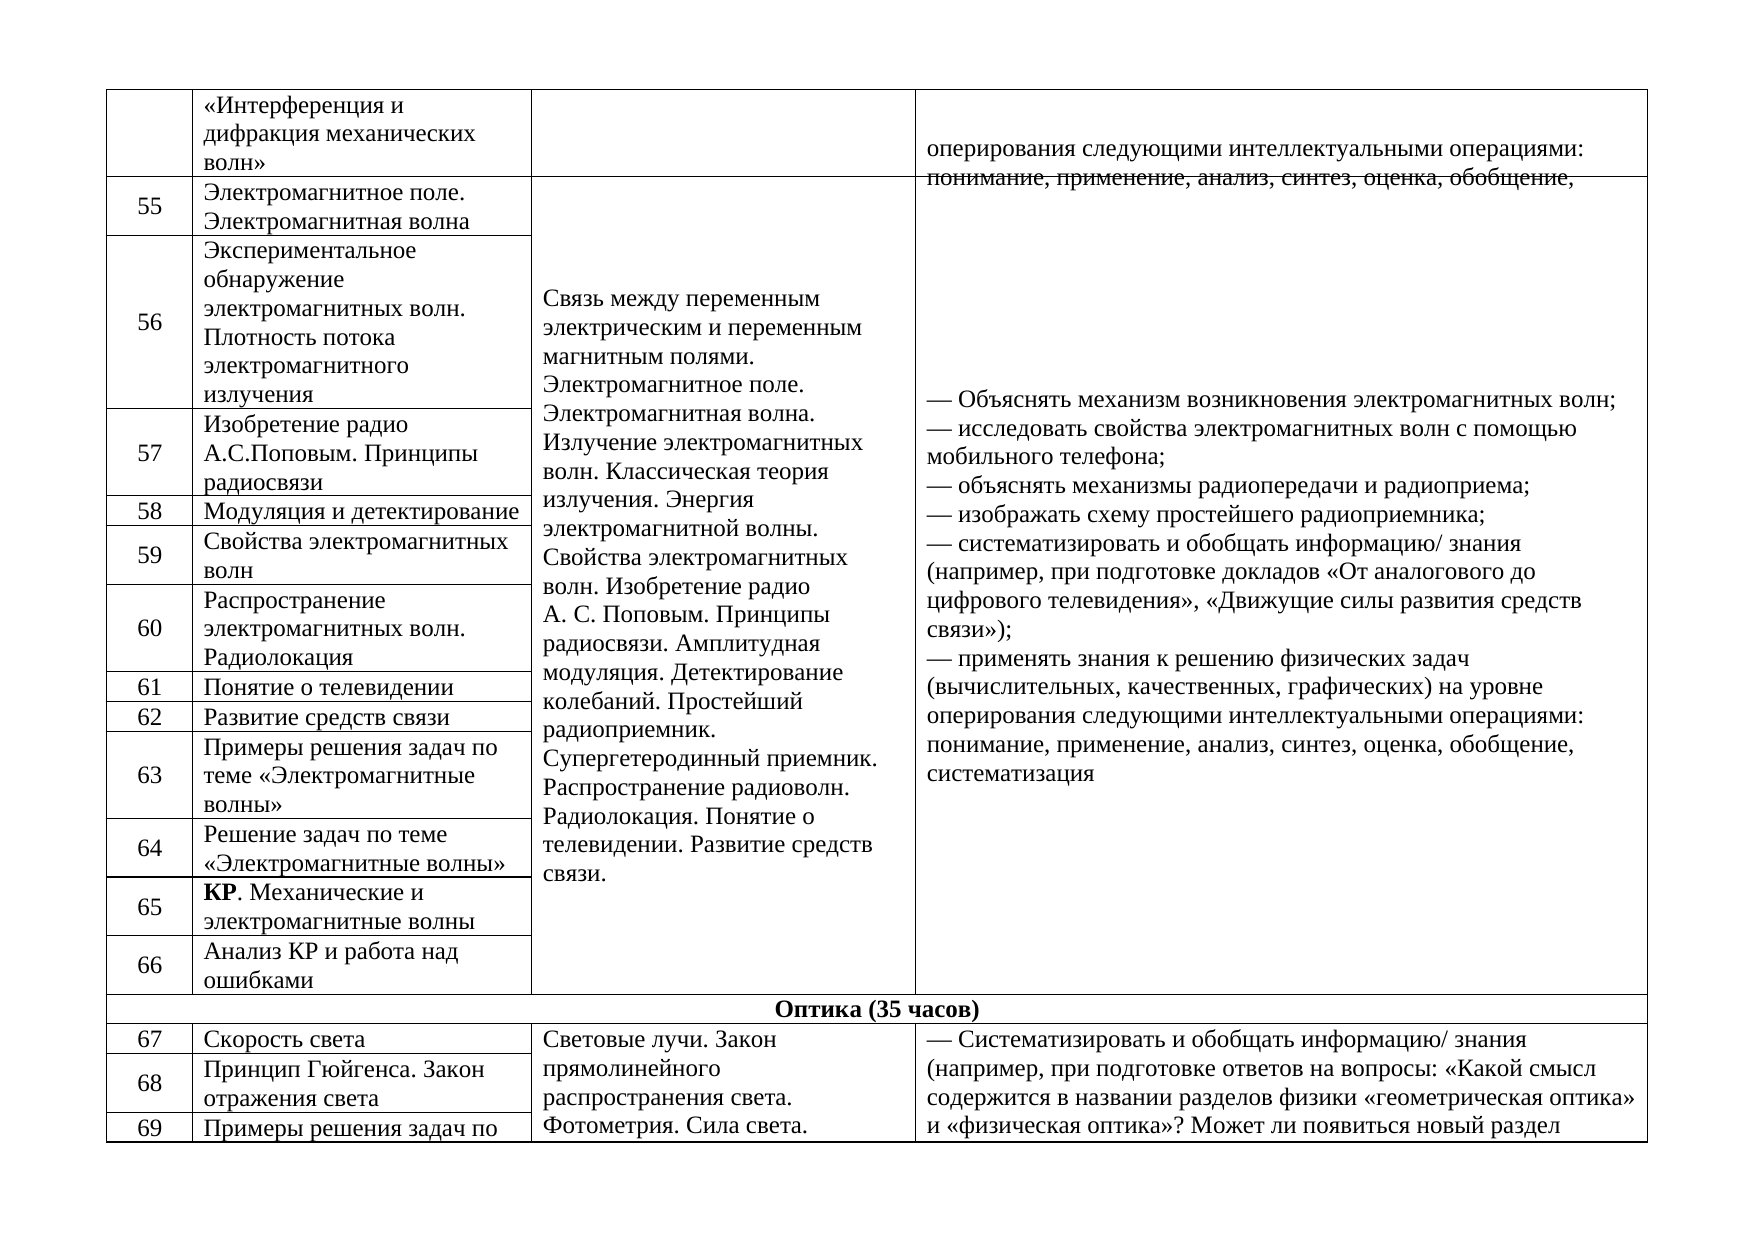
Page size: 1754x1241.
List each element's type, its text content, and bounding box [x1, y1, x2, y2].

table_cell 67 [107, 1024, 192, 1053]
table_cell 60 [107, 585, 192, 671]
table_cell Связь между переменным электрическим и переменным магнитным полями. Электромагнитное поле. Электромагнитная волна. Излучение электромагнитных волн. Классическая теория излучения. Энергия электромагнитной волны. Свойства электромагнитных волн. Изобретение радио А. С. Поповым. Принципы радиосвязи. Амплитудная модуляция. Детектирование колебаний. Простейший радиоприемник. Супергетеродинный приемник. Распространение радиоволн. Радиолокация. Понятие о телевидении. Развитие средств связи. [532, 177, 915, 993]
table_cell Решение задач по теме «Электромагнитные волны» [193, 819, 531, 876]
table_cell 58 [107, 496, 192, 525]
table_cell Понятие о телевидении [193, 672, 531, 701]
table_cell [193, 90, 531, 176]
table_cell Принцип Гюйгенса. Закон отражения света [193, 1054, 531, 1112]
table_cell — Объяснять механизм возникновения электромагнитных волн; — исследовать свойства электромагнитных волн с помощью мобильного телефона; — объяснять механизмы радиопередачи и радиоприема; — изображать схему простейшего радиоприемника; — систематизировать и обобщать информацию/ знания (например, при подготовке докладов «От аналогового до цифрового телевидения», «Движущие силы развития средств связи»); — применять знания к решению физических задач (вычислительных, качественных, графических) на уровне оперирования следующими интеллектуальными операциями: понимание, применение, анализ, синтез, оценка, обобщение, систематизация [916, 177, 1647, 993]
table_cell 68 [107, 1054, 192, 1112]
table_cell 59 [107, 526, 192, 584]
table_cell 61 [107, 672, 192, 701]
table_cell Свойства электромагнитных волн [193, 526, 531, 584]
table_cell Модуляция и детектирование [193, 496, 531, 525]
table_cell 63 [107, 732, 192, 818]
table_cell 65 [107, 878, 192, 935]
table_cell Экспериментальное обнаружение электромагнитных волн. Плотность потока электромагнитного излучения [193, 236, 531, 408]
table_cell Примеры решения задач по теме «Электромагнитные волны» [193, 732, 531, 818]
table_cell Оптика (35 часов) [107, 995, 1647, 1023]
table_cell 57 [107, 409, 192, 495]
table_cell 54 [107, 90, 192, 176]
table_cell Распространение электромагнитных волн. Радиолокация [193, 585, 531, 671]
table_cell Изобретение радио А.С.Поповым. Принципы радиосвязи [193, 409, 531, 495]
table_cell 56 [107, 236, 192, 408]
table_cell Скорость света [193, 1024, 531, 1053]
table_cell 62 [107, 702, 192, 731]
table_cell КР. Механические и электромагнитные волны [193, 878, 531, 935]
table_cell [193, 1113, 531, 1141]
table_cell Анализ КР и работа над ошибками [193, 936, 531, 993]
table_cell Развитие средств связи [193, 702, 531, 731]
table_cell Световые лучи. Закон прямолинейного распространения света. Фотометрия. Сила света. Освещенность. Яркость. Фотометры. Принцип Гюйгенса. Отражение света. Плоское зеркало. Сферическое зеркало. Построение изображений в сферическом зеркале. Увеличение зеркала. Преломление света. Полное отражение. Преломление света в плоскопараллельной пластинке и треугольной призме. Преломление на сферической поверхности. Линза. Фокусное расстояние и оптическая сила линзы. Формула линзы. Построение изображений в тонкой линзе. Увеличение линзы. Освещенность изображения, даваемого линзой. Недостатки линз. Фотоаппарат. Проекционный аппарат. Глаз. Очки. Лупа. Микроскоп. Зрительные трубы. Телескопы. [532, 1024, 915, 1141]
table_cell 66 [107, 936, 192, 993]
table_cell 69 [107, 1113, 192, 1141]
table_cell 64 [107, 819, 192, 876]
table_cell 55 [107, 177, 192, 234]
table_cell Электромагнитное поле. Электромагнитная волна [193, 177, 531, 234]
